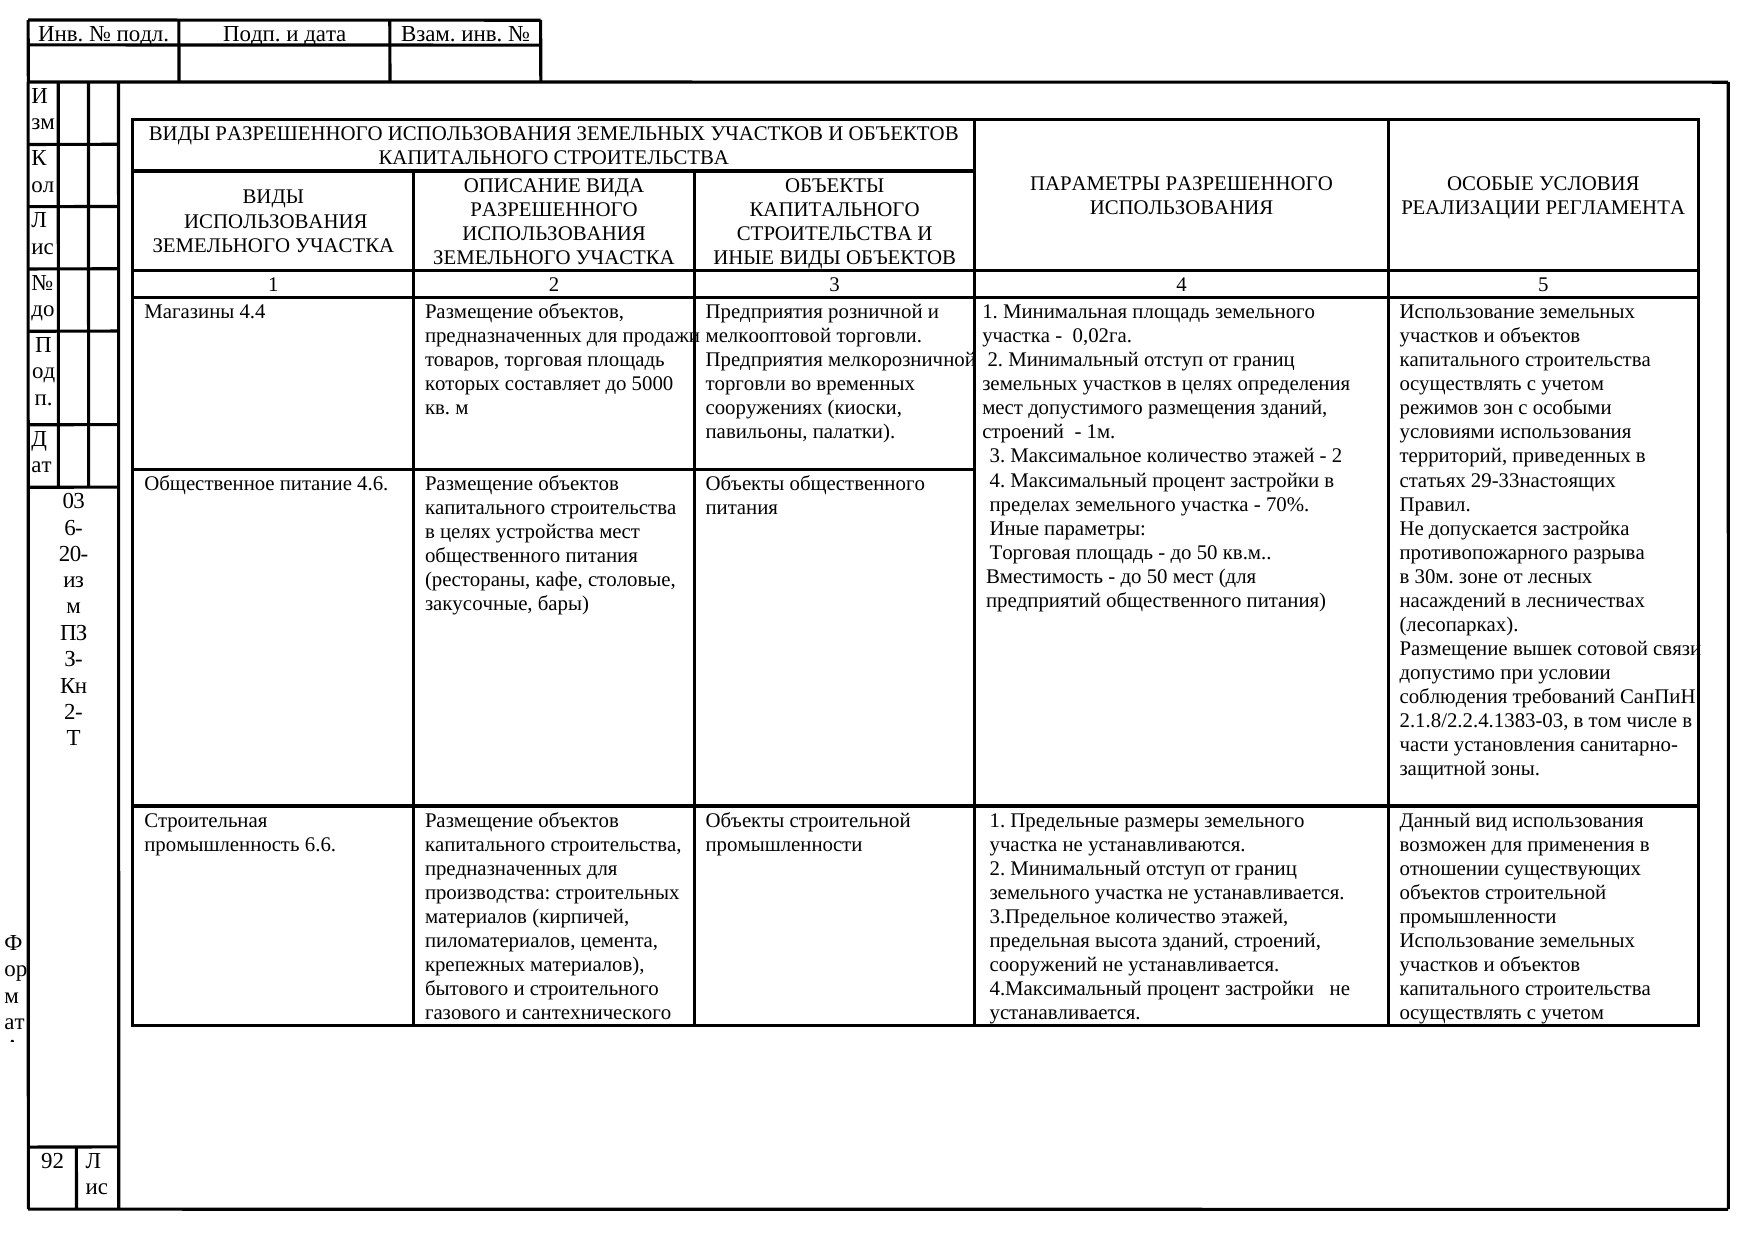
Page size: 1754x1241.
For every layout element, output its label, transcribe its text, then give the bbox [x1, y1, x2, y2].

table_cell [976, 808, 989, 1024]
table_header ПАРАМЕТРЫ РАЗРЕШЕННОГО ИСПОЛЬЗОВАНИЯ [976, 121, 1387, 269]
table_cell Объекты строительной промышленности [696, 808, 973, 1024]
table_cell Предприятия розничной и мелкооптовой торговли. Предприятия мелкорозничной торговли во временных сооружениях (киоски, павильоны, палатки). [696, 299, 973, 467]
table_cell 4 [976, 272, 1387, 296]
table_cell ОБЪЕКТЫ КАПИТАЛЬНОГО СТРОИТЕЛЬСТВА И ИНЫЕ ВИДЫ ОБЪЕКТОВ [696, 173, 973, 269]
table_cell 1 [134, 272, 412, 296]
table_cell Объекты общественного питания [696, 471, 973, 804]
table_header ОСОБЫЕ УСЛОВИЯ РЕАЛИЗАЦИИ РЕГЛАМЕНТА [1390, 121, 1697, 269]
table_cell Использование земельных участков и объектов капитального строительства осуществлять с учетом режимов зон с особыми условиями использования территорий, приведенных в статьях 29-33настоящих Правил. Не допускается застройка противопожарного разрыва в 30м. зоне от лесных насаждений в лесничествах (лесопарках). Размещение вышек сотовой связи допустимо при условии соблюдения требований СанПиН 2.1.8/2.2.4.1383-03, в том числе в части установления санитарно-защитной зоны. [1390, 299, 1697, 804]
table_cell 2 [415, 272, 693, 296]
table_cell ОПИСАНИЕ ВИДА РАЗРЕШЕННОГО ИСПОЛЬЗОВАНИЯ ЗЕМЕЛЬНОГО УЧАСТКА [415, 173, 693, 269]
table_cell Общественное питание 4.6. [134, 471, 412, 804]
table_cell Строительная промышленность 6.6. [134, 808, 412, 1024]
table_cell ВИДЫ ИСПОЛЬЗОВАНИЯ ЗЕМЕЛЬНОГО УЧАСТКА [134, 173, 412, 269]
table_header ВИДЫ РАЗРЕШЕННОГО ИСПОЛЬЗОВАНИЯ ЗЕМЕЛЬНЫХ УЧАСТКОВ И ОБЪЕКТОВ КАПИТАЛЬНОГО СТРОИТЕЛЬСТВА [134, 121, 973, 169]
table_cell Размещение объектов капитального строительства в целях устройства мест общественного питания (рестораны, кафе, столовые, закусочные, бары) [415, 471, 693, 804]
table_cell 3 [696, 272, 973, 296]
table_cell 5 [1390, 272, 1697, 296]
table_cell 1. Минимальная площадь земельного участка - 0,02га. 2. Минимальный отступ от границ земельных участков в целях определения мест допустимого размещения зданий, строений - 1м. 3. Максимальное количество этажей - 2 4. Максимальный процент застройки в пределах земельного участка - 70%. Иные параметры: Торговая площадь - до 50 кв.м.. Вместимость - до 50 мест (для предприятий общественного питания) [976, 299, 1387, 804]
table_cell Размещение объектов, предназначенных для продажи товаров, торговая площадь которых составляет до 5000 кв. м [415, 299, 693, 467]
table_cell Магазины 4.4 [134, 299, 412, 467]
